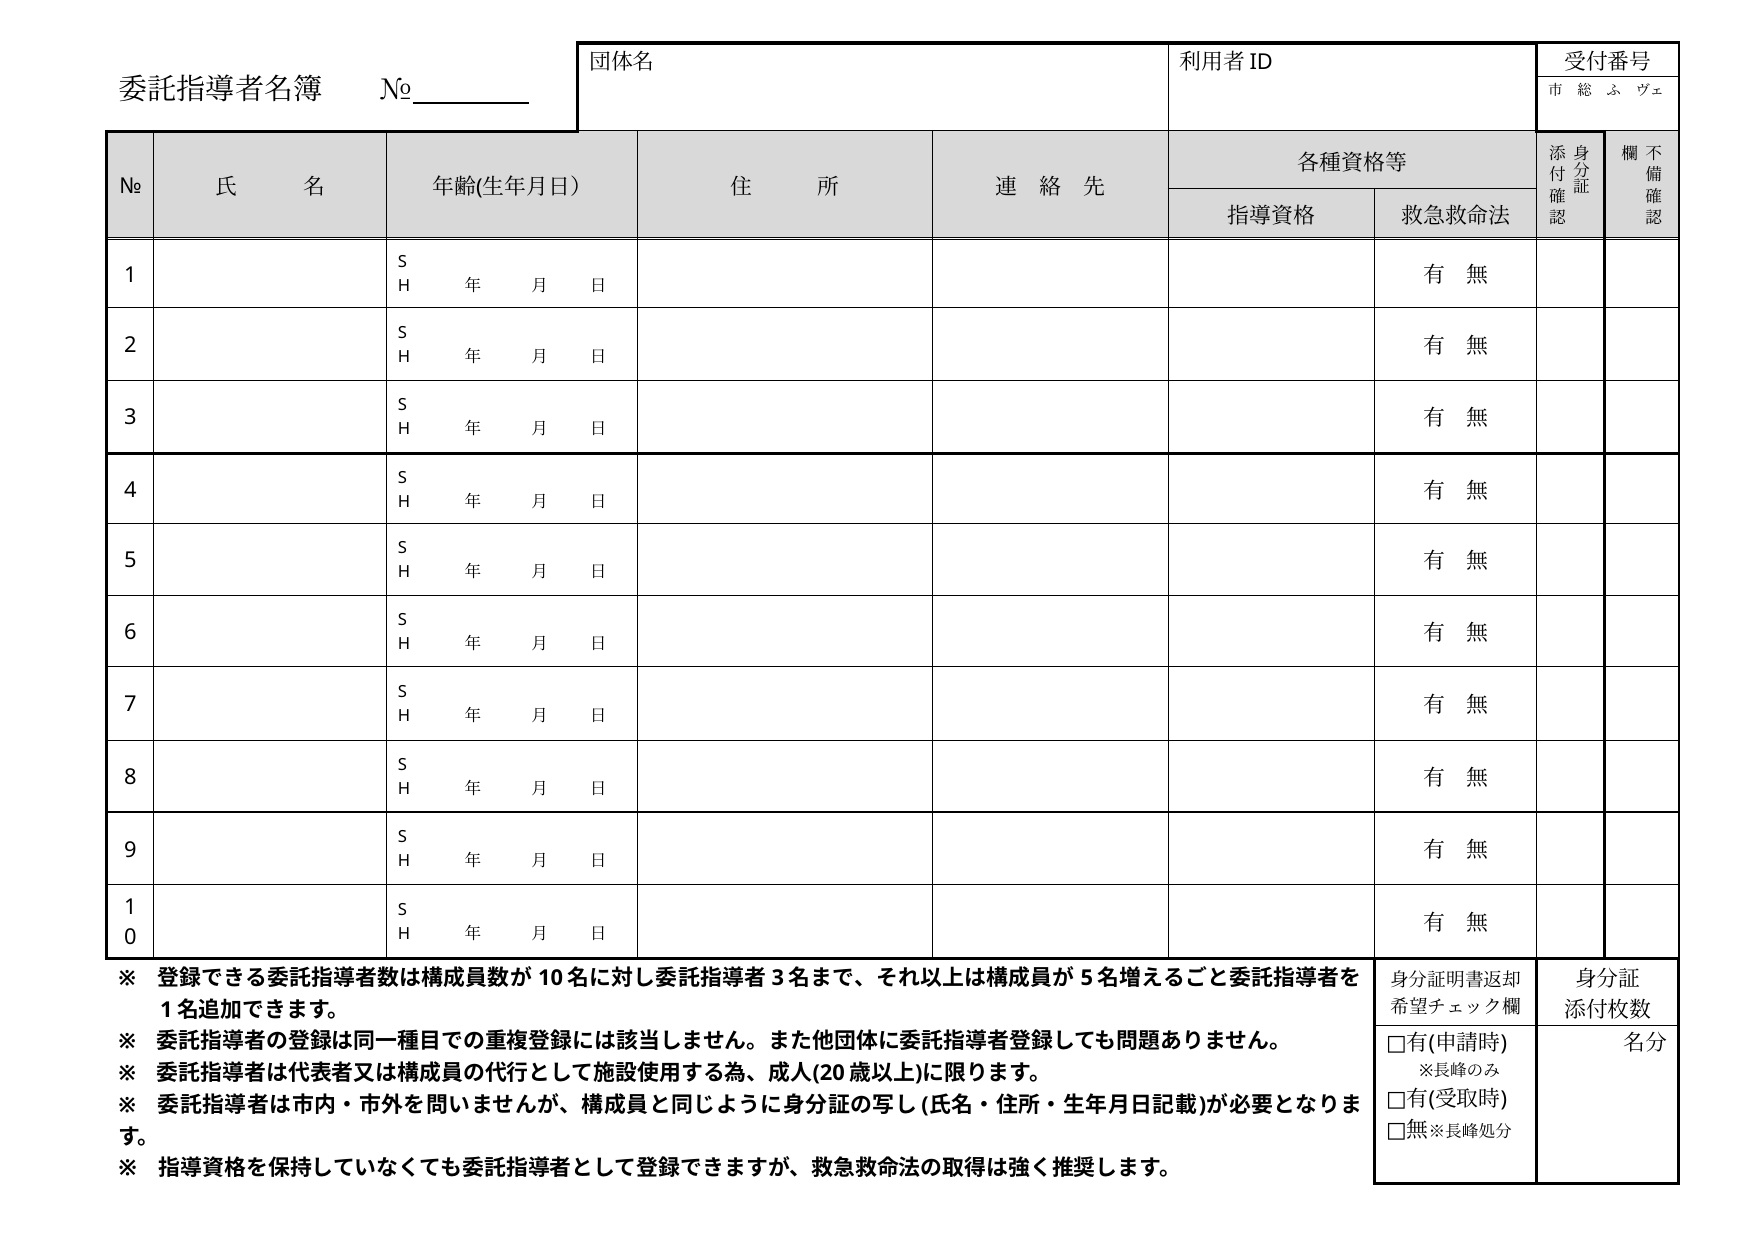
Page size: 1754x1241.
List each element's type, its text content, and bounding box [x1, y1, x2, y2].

table_cell [154, 308, 386, 379]
table_cell [933, 596, 1168, 666]
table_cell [1376, 1026, 1535, 1182]
table_cell [1606, 455, 1678, 523]
table_cell 救急救命法 [1375, 189, 1536, 237]
table_cell 6 [108, 596, 153, 666]
table_cell [1169, 813, 1374, 884]
table_cell S H 年 月 日 [387, 885, 637, 957]
table_cell [1606, 524, 1678, 594]
table_cell 有 無 [1375, 240, 1536, 307]
table_cell S H 年 月 日 [387, 741, 637, 811]
table_cell [1537, 381, 1603, 452]
table_cell 指導資格 [1169, 189, 1374, 237]
table_cell S H 年 月 日 [387, 240, 637, 307]
table_cell [638, 813, 932, 884]
table_cell 年齢(生年月日） [387, 131, 637, 237]
table_cell [1606, 667, 1678, 739]
table_cell 有 無 [1375, 885, 1536, 957]
table_cell [638, 455, 932, 523]
table_cell 有 無 [1375, 596, 1536, 666]
table_cell 9 [108, 813, 153, 884]
table_cell 有 無 [1375, 813, 1536, 884]
table_cell [1169, 240, 1374, 307]
table_cell [1169, 308, 1374, 379]
table_cell 2 [108, 308, 153, 379]
table_cell 1 [108, 240, 153, 307]
table_cell [1606, 885, 1678, 957]
table_cell 有 無 [1375, 524, 1536, 594]
table_header 受付番号 [1538, 44, 1678, 76]
table_cell [1606, 381, 1678, 452]
table_cell S H 年 月 日 [387, 524, 637, 594]
table_cell [1537, 741, 1603, 811]
table_cell [154, 667, 386, 739]
table_cell [638, 381, 932, 452]
table_cell S H 年 月 日 [387, 813, 637, 884]
table_cell 不備確認欄 [1606, 131, 1678, 237]
table_cell [1169, 381, 1374, 452]
table_cell [638, 667, 932, 739]
table_cell [638, 240, 932, 307]
table_cell 各種資格等 [1169, 131, 1536, 188]
table_cell [1169, 741, 1374, 811]
table_cell [1537, 813, 1603, 884]
table_cell 10 [108, 885, 153, 957]
table_cell 身分証 添付確認欄 [1537, 133, 1603, 237]
table_cell 有 無 [1375, 667, 1536, 739]
table_cell 身分証明書返却 希望チェック欄 [1376, 960, 1535, 1024]
table_cell ※ 登録できる委託指導者数は構成員数が10名に対し委託指導者3名まで、それ以上は構成員が5名増えるごと委託指導者を1名追加できます。 ※ 委託指導者の登録は同一種目での重複登録には該当しません。また他団体に委託指導者登録しても問題ありません。 ※ 委託指導者は代表者又は構成員の代行として施設使用する為、成人(20歳以上)に限ります。 ※ 委託指導者は市内・市外を問いませんが、構成員と同じように身分証の写し(氏名・住所・生年月日記載)が必要となります。 ※ 指導資格を保持していなくても委託指導者として登録できますが、救急救命法の取得は強く推奨します。 [107, 960, 1373, 1182]
table_cell [933, 524, 1168, 594]
table_cell [154, 524, 386, 594]
table_header 利用者ID [1169, 45, 1535, 130]
table_cell 8 [108, 741, 153, 811]
table_cell [154, 885, 386, 957]
table_cell 住 所 [638, 131, 932, 237]
table_cell [933, 455, 1168, 523]
table_cell 市 総 ふ ヴェ [1538, 77, 1678, 130]
table_header 団体名 [579, 45, 1168, 130]
table_cell [154, 381, 386, 452]
table_cell [1606, 308, 1678, 379]
table_cell [1537, 240, 1603, 307]
table_cell [933, 240, 1168, 307]
table_cell 連 絡 先 [933, 131, 1168, 237]
table_cell S H 年 月 日 [387, 308, 637, 379]
table_cell [154, 596, 386, 666]
table_cell 4 [108, 455, 153, 523]
table_cell [933, 381, 1168, 452]
table_cell [638, 596, 932, 666]
table_cell [1537, 667, 1603, 739]
table_cell 有 無 [1375, 455, 1536, 523]
table_cell [154, 741, 386, 811]
table_cell [1537, 596, 1603, 666]
table_cell 有 無 [1375, 381, 1536, 452]
table_cell № [108, 133, 153, 237]
table_cell S H 年 月 日 [387, 381, 637, 452]
table_cell [1606, 596, 1678, 666]
table_cell [933, 667, 1168, 739]
table_cell S H 年 月 日 [387, 596, 637, 666]
table_cell 3 [108, 381, 153, 452]
table_cell [1169, 596, 1374, 666]
table_cell [154, 240, 386, 307]
table_cell [1537, 455, 1603, 523]
table_cell [1537, 308, 1603, 379]
table_cell [933, 885, 1168, 957]
table_cell [1169, 455, 1374, 523]
table_cell [638, 885, 932, 957]
table_cell S H 年 月 日 [387, 667, 637, 739]
table_cell [638, 308, 932, 379]
table_cell [638, 741, 932, 811]
table_cell [154, 455, 386, 523]
table_cell 氏 名 [154, 133, 386, 237]
table_cell [1606, 813, 1678, 884]
table_cell [1169, 667, 1374, 739]
table_cell [1169, 524, 1374, 594]
table_header 委託指導者名簿 № [107, 41, 576, 130]
table_cell 有 無 [1375, 741, 1536, 811]
table_cell 有 無 [1375, 308, 1536, 379]
table_cell 5 [108, 524, 153, 594]
table_cell [933, 741, 1168, 811]
table_cell [933, 813, 1168, 884]
table_cell [1537, 524, 1603, 594]
table_cell [933, 308, 1168, 379]
table_cell 7 [108, 667, 153, 739]
table_cell 名分 [1538, 1026, 1677, 1182]
table_cell [1606, 240, 1678, 307]
table_cell [1606, 741, 1678, 811]
table_cell [154, 813, 386, 884]
table_cell [1537, 885, 1603, 957]
table_cell [638, 524, 932, 594]
table_cell [1169, 885, 1374, 957]
table_cell 身分証 添付枚数 [1538, 960, 1677, 1024]
table_cell S H 年 月 日 [387, 455, 637, 523]
